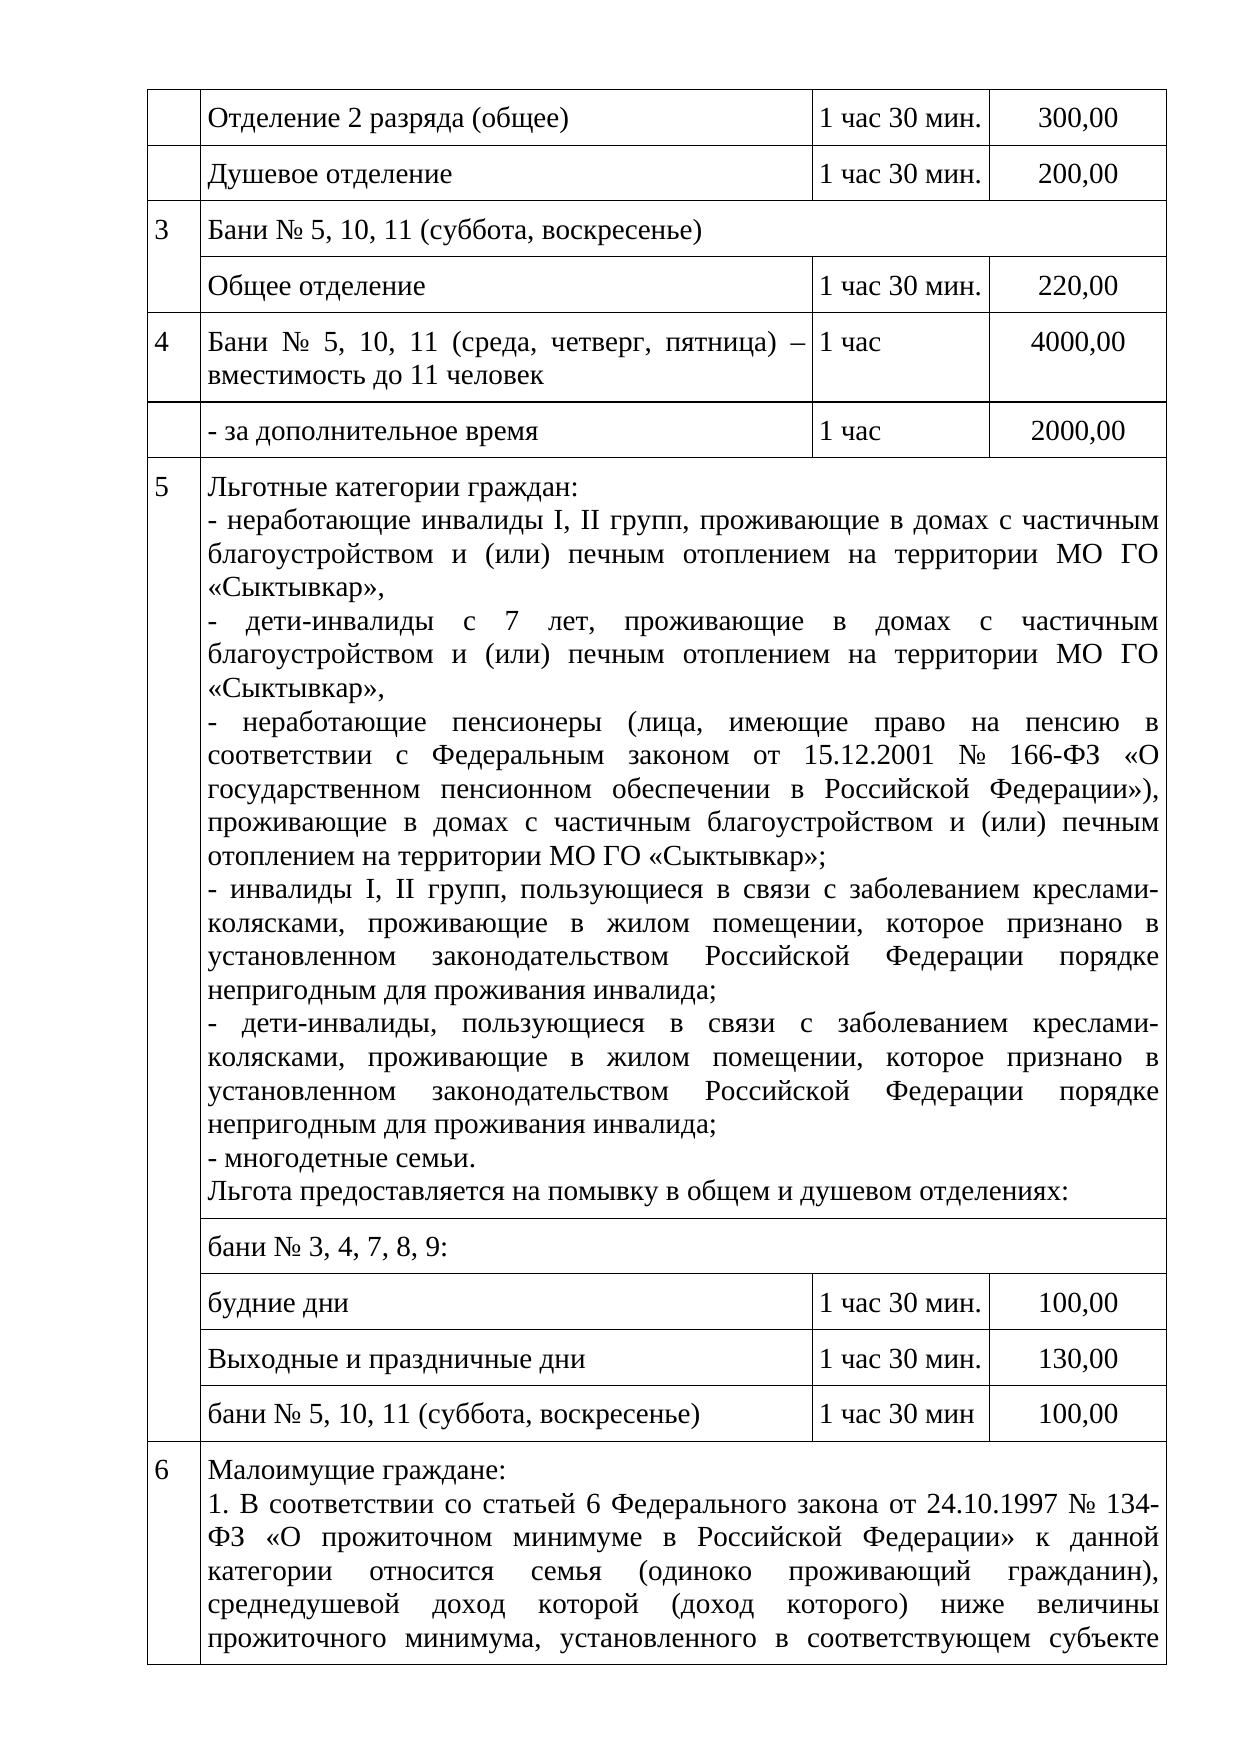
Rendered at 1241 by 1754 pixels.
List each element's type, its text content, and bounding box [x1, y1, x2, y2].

table_cell 1 час 30 мин. [813, 90, 989, 144]
table_cell Бани № 5, 10, 11 (суббота, воскресенье) [201, 201, 1166, 256]
table_cell 100,00 [990, 1274, 1166, 1329]
table_cell [148, 403, 200, 457]
table_cell 4000,00 [990, 313, 1166, 401]
table_cell Отделение 2 разряда (общее) [201, 90, 812, 144]
table_cell 2000,00 [990, 403, 1166, 457]
table_cell будние дни [201, 1274, 812, 1329]
table_cell 1 час 30 мин. [813, 257, 989, 312]
table_cell 220,00 [990, 257, 1166, 312]
table_cell бани № 5, 10, 11 (суббота, воскресенье) [201, 1386, 812, 1441]
table_cell - за дополнительное время [201, 403, 812, 457]
table_cell бани № 3, 4, 7, 8, 9: [201, 1219, 1166, 1273]
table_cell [201, 1442, 1166, 1664]
table_cell 1 час [813, 313, 989, 401]
table_cell [148, 90, 200, 144]
table_cell 130,00 [990, 1330, 1166, 1385]
table_cell Льготные категории граждан: - неработающие инвалиды I, II групп, проживающие в домах с частичным благоустройством и (или) печным отоплением на территории МО ГО «Сыктывкар», - дети-инвалиды с 7 лет, проживающие в домах с частичным благоустройством и (или) печным отоплением на территории МО ГО «Сыктывкар», - неработающие пенсионеры (лица, имеющие право на пенсию в соответствии с Федеральным законом от 15.12.2001 № 166-ФЗ «О государственном пенсионном обеспечении в Российской Федерации»), проживающие в домах с частичным благоустройством и (или) печным отоплением на территории МО ГО «Сыктывкар»; - инвалиды I, II групп, пользующиеся в связи с заболеванием креслами-колясками, проживающие в жилом помещении, которое признано в установленном законодательством Российской Федерации порядке непригодным для проживания инвалида; - дети-инвалиды, пользующиеся в связи с заболеванием креслами-колясками, проживающие в жилом помещении, которое признано в установленном законодательством Российской Федерации порядке непригодным для проживания инвалида; - многодетные семьи. Льгота предоставляется на помывку в общем и душевом отделениях: [201, 458, 1166, 1217]
table_cell 1 час [813, 403, 989, 457]
table_cell 1 час 30 мин. [813, 146, 989, 200]
table_cell 5 [148, 458, 200, 1441]
table_cell Выходные и праздничные дни [201, 1330, 812, 1385]
table_cell 1 час 30 мин. [813, 1274, 989, 1329]
table_cell 300,00 [990, 90, 1166, 144]
table_cell 1 час 30 мин. [813, 1330, 989, 1385]
table_cell Общее отделение [201, 257, 812, 312]
table_cell 3 [148, 201, 200, 312]
table_cell 200,00 [990, 146, 1166, 200]
table_cell 6 [148, 1442, 200, 1664]
table_cell Душевое отделение [201, 146, 812, 200]
table_cell 4 [148, 313, 200, 401]
table_cell 1 час 30 мин [813, 1386, 989, 1441]
table_cell [148, 146, 200, 200]
table_cell Бани № 5, 10, 11 (среда, четверг, пятница) – вместимость до 11 человек [201, 313, 812, 401]
table_cell 100,00 [990, 1386, 1166, 1441]
